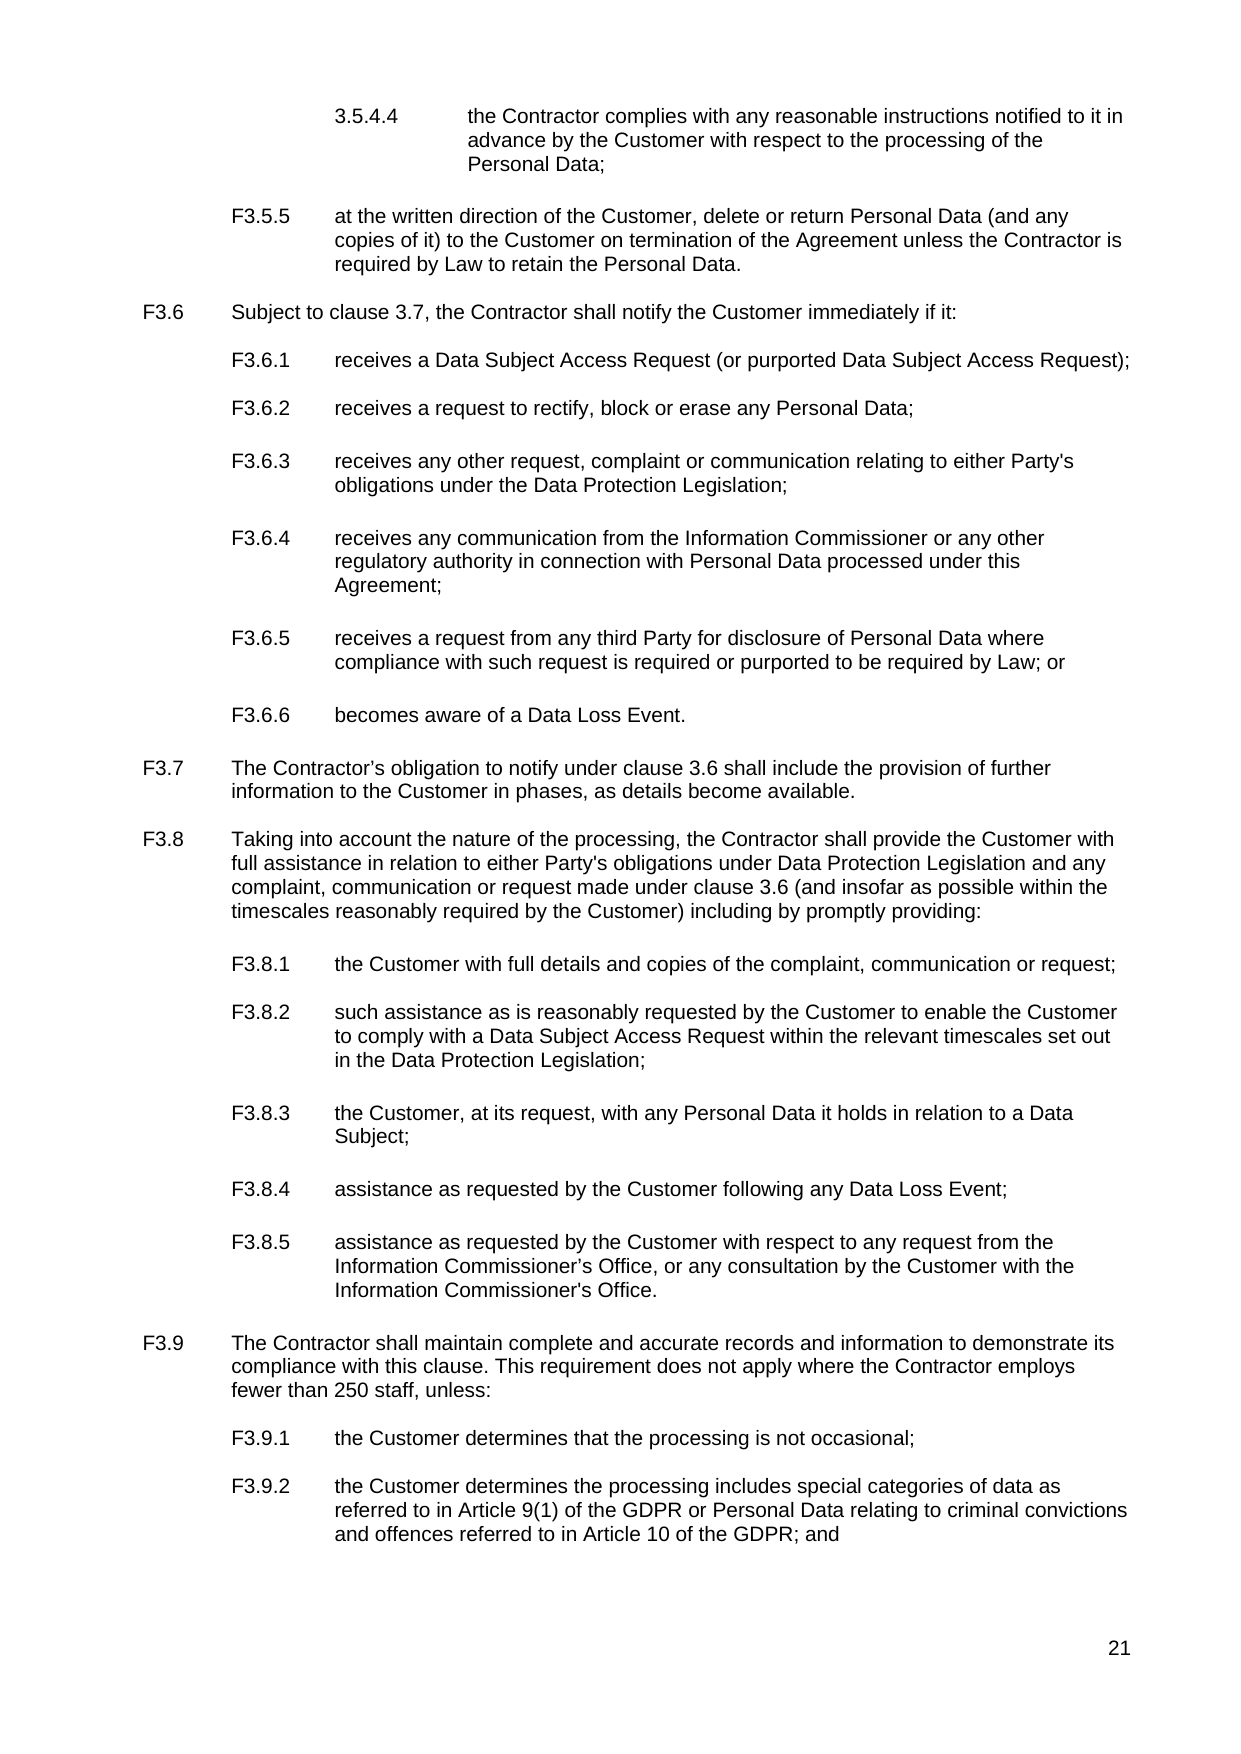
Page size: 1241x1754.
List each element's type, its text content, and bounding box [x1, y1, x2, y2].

list receives a request to rectify, block or erase any Personal Data; [231, 396, 1131, 420]
list the Contractor complies with any reasonable instructions notified to it in advance by the Customer with respect to the processing of the Personal Data; [334, 104, 1131, 176]
list Taking into account the nature of the processing, the Contractor shall provide the Customer with full assistance in relation to either Party's obligations under Data Protection Legislation and any complaint, communication or request made under clause 3.6 (and insofar as possible within the timescales reasonably required by the Customer) including by promptly providing: [142, 827, 1131, 923]
list The Contractor shall maintain complete and accurate records and information to demonstrate its compliance with this clause. This requirement does not apply where the Contractor employs fewer than 250 staff, unless: [142, 1330, 1131, 1402]
list receives a Data Subject Access Request (or purported Data Subject Access Request); [231, 348, 1131, 372]
list the Customer, at its request, with any Personal Data it holds in relation to a Data Subject; [231, 1100, 1131, 1148]
list receives any other request, complaint or communication relating to either Party's obligations under the Data Protection Legislation; [231, 449, 1131, 497]
list The Contractor’s obligation to notify under clause 3.6 shall include the provision of further information to the Customer in phases, as details become available. [142, 755, 1131, 803]
list such assistance as is reasonably requested by the Customer to enable the Customer to comply with a Data Subject Access Request within the relevant timescales set out in the Data Protection Legislation; [231, 1000, 1131, 1072]
list becomes aware of a Data Loss Event. [231, 703, 1131, 727]
list at the written direction of the Customer, delete or return Personal Data (and any copies of it) to the Customer on termination of the Agreement unless the Contractor is required by Law to retain the Personal Data. [231, 204, 1131, 276]
list Subject to clause 3.7, the Contractor shall notify the Customer immediately if it: [142, 300, 1131, 324]
list the Customer with full details and copies of the complaint, communication or request; [231, 952, 1131, 976]
list assistance as requested by the Customer following any Data Loss Event; [231, 1177, 1131, 1201]
list receives any communication from the Information Commissioner or any other regulatory authority in connection with Personal Data processed under this Agreement; [231, 525, 1131, 597]
list receives a request from any third Party for disclosure of Personal Data where compliance with such request is required or purported to be required by Law; or [231, 626, 1131, 674]
list the Customer determines that the processing is not occasional; [231, 1426, 1131, 1450]
list assistance as requested by the Customer with respect to any request from the Information Commissioner’s Office, or any consultation by the Customer with the Information Commissioner's Office. [231, 1230, 1131, 1302]
list the Customer determines the processing includes special categories of data as referred to in Article 9(1) of the GDPR or Personal Data relating to criminal convictions and offences referred to in Article 10 of the GDPR; and [231, 1474, 1131, 1546]
